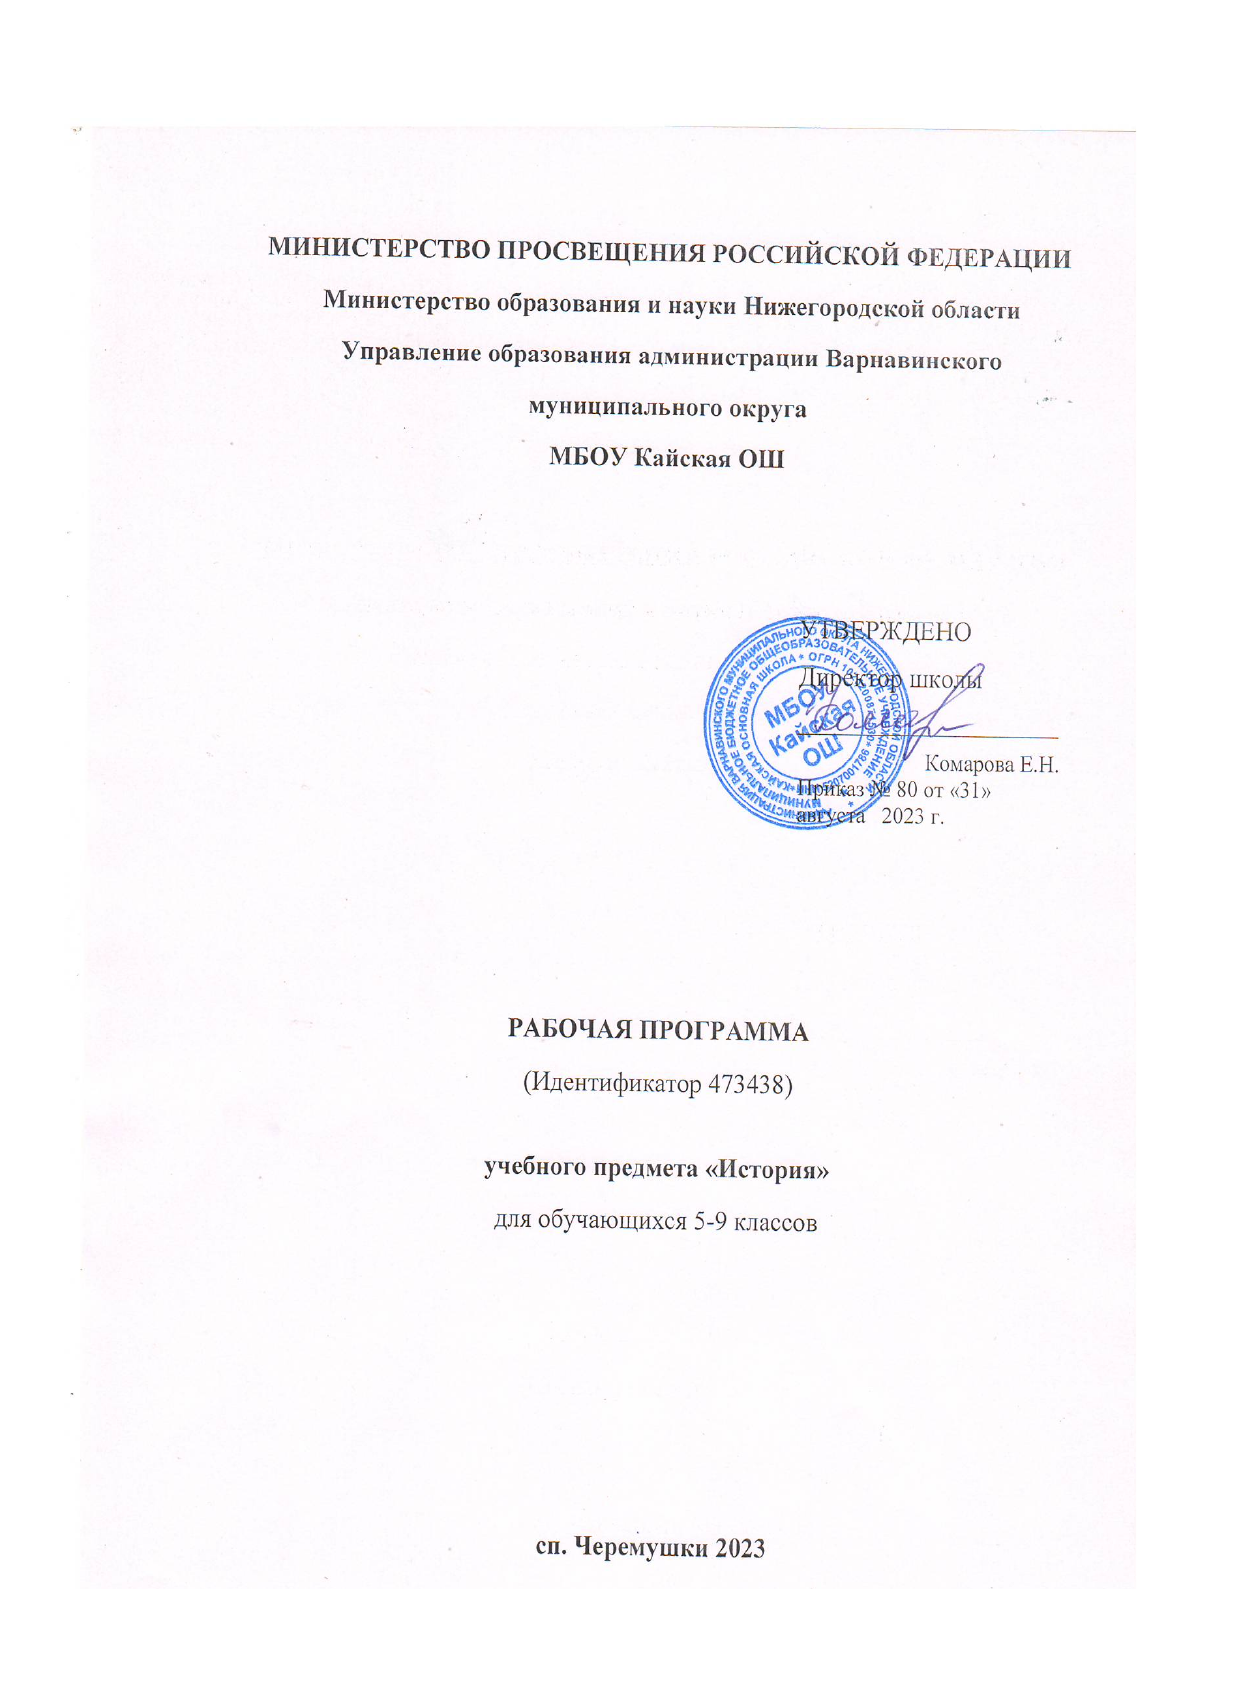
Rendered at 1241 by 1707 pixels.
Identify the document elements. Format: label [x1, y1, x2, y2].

picture [59, 118, 1137, 1589]
